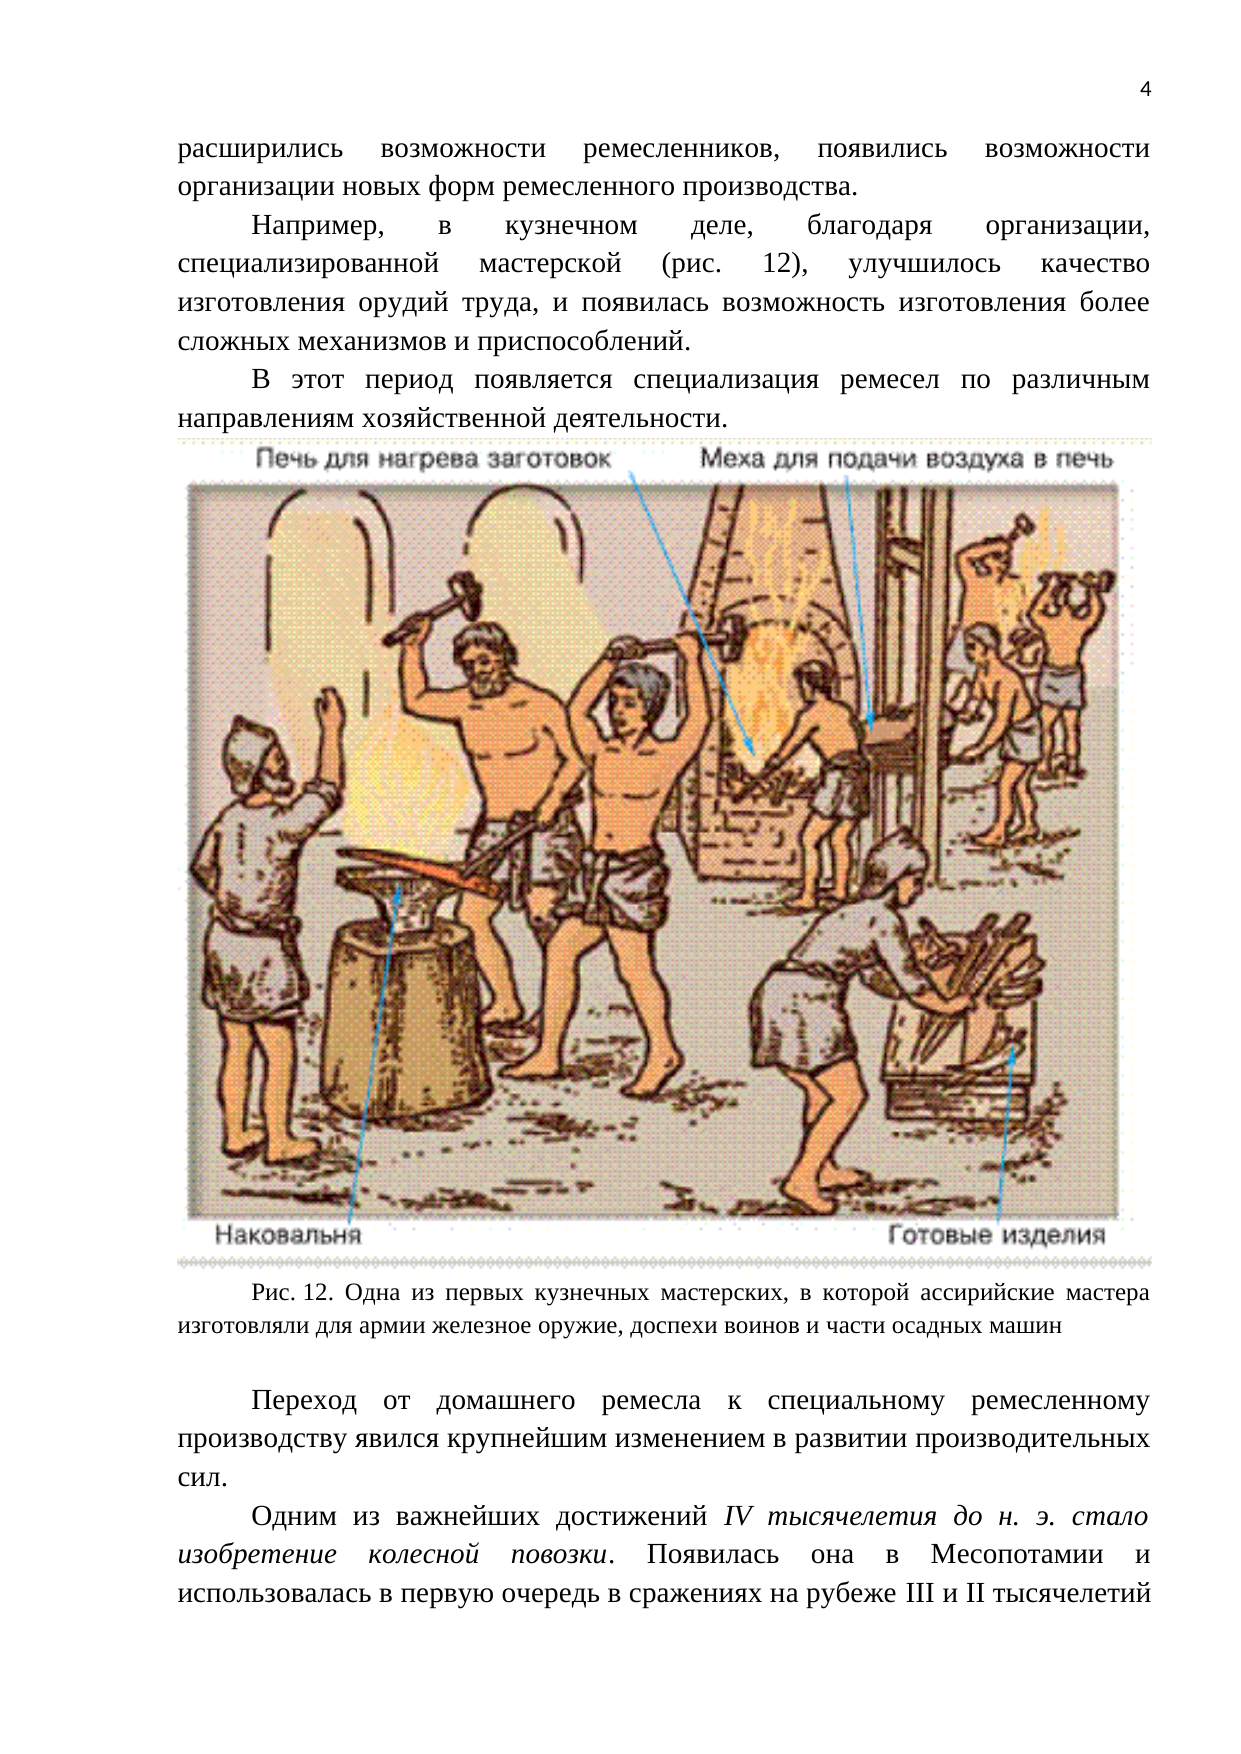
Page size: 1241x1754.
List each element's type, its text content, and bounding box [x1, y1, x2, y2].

text Рис. 12. Одна из первых кузнечных мастерских, в которой ассирийские мастера изготовляли для армии железное оружие, доспехи воинов и части осадных машин [177, 1277, 1152, 1339]
text Например, в кузнечном деле, благодаря организации, специализированной мастерской (рис. 12), улучшилось качество изготовления орудий труда, и появилась возможность изготовления более сложных механизмов и приспособлений. [177, 207, 1152, 356]
text В этот период появляется специализация ремесел по различным направлениям хозяйственной деятельности. [177, 361, 1152, 433]
picture [177, 438, 1152, 1274]
text Переход от домашнего ремесла к специальному ремесленному производству явился крупнейшим изменением в развитии производительных сил. [177, 1382, 1152, 1493]
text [177, 130, 1152, 202]
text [177, 1498, 1152, 1608]
